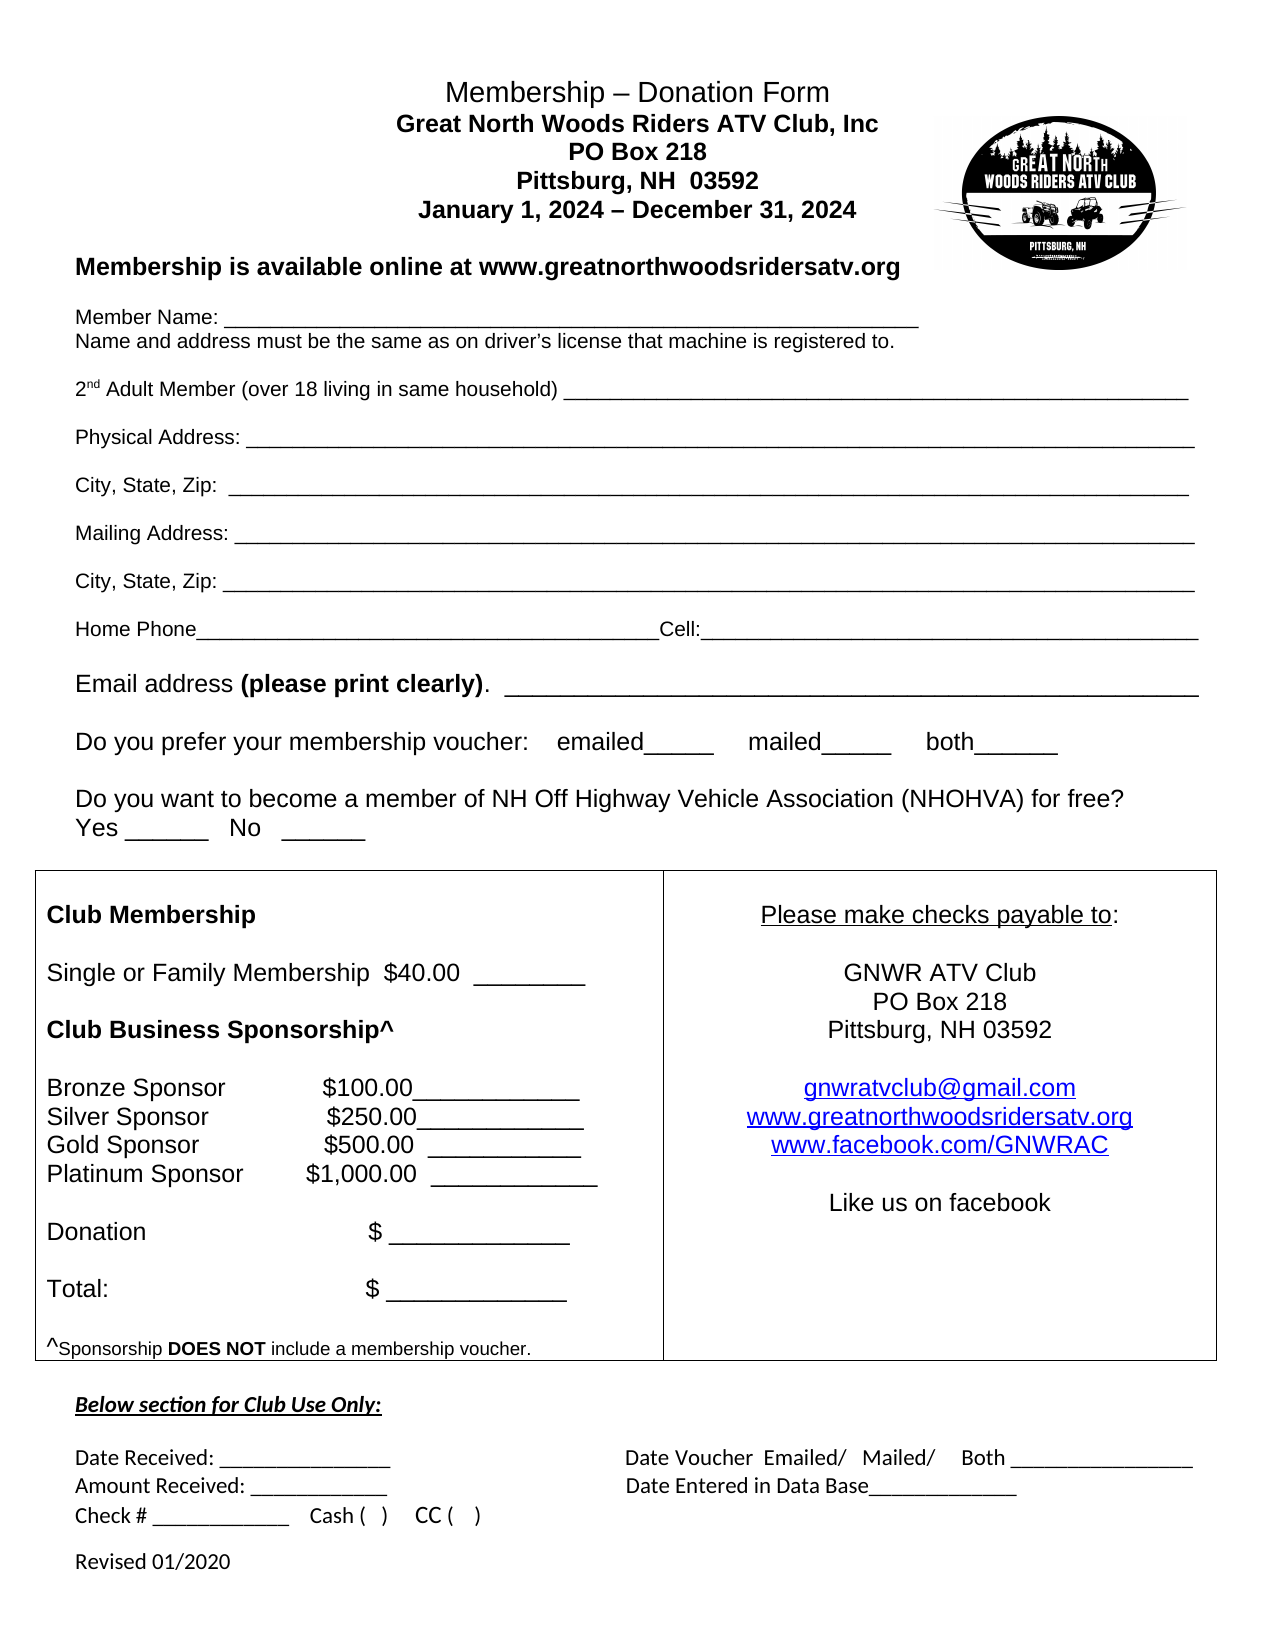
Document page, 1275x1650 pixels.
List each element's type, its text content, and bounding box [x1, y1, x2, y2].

text PO Box 218 [75, 137, 918, 166]
text Home Phone________________________________________Cell:___________________________________________ [75, 616, 1200, 640]
text Name and address must be the same as on driver’s license that machine is registered to. [75, 329, 1200, 353]
text Date Received: _______________ Date Voucher Emailed/ Mailed/ Both ________________ [75, 1443, 1200, 1471]
text Do you prefer your membership voucher: emailed_____ mailed_____ both______ [75, 727, 1200, 755]
text Membership is available online at www.greatnorthwoodsridersatv.org [75, 252, 918, 281]
table_header Club Membership Single or Family Membership $40.00 ________ Club Business Sponsorship^ Bronze Sponsor $100.00____________ Silver Sponsor $250.00____________ Gold Sponsor $500.00 ___________ Platinum Sponsor $1,000.00 ____________ Donation $ _____________ Total: $ _____________ ^Sponsorship DOES NOT include a membership voucher. [36, 871, 663, 1360]
text Physical Address: __________________________________________________________________________________ [75, 425, 1200, 449]
text Check # ____________ Cash ( ) CC ( ) [75, 1499, 1200, 1529]
text Below section for Club Use Only: [75, 1390, 1200, 1418]
table_header Please make checks payable to: GNWR ATV Club PO Box 218 Pittsburg, NH 03592 gnwratvclub@gmail.com www.greatnorthwoodsridersatv.org www.facebook.com/GNWRAC Like us on facebook [664, 871, 1216, 1360]
picture [933, 116, 1187, 270]
text Email address (please print clearly). __________________________________________________ [75, 669, 1200, 698]
text Pittsburg, NH 03592 [75, 166, 918, 195]
text City, State, Zip: ___________________________________________________________________________________ [75, 473, 1200, 497]
text 2nd Adult Member (over 18 living in same household) ______________________________________________________ [75, 377, 1200, 401]
text City, State, Zip: ____________________________________________________________________________________ [75, 568, 1200, 592]
text Mailing Address: ___________________________________________________________________________________ [75, 521, 1200, 544]
text Do you want to become a member of NH Off Highway Vehicle Association (NHOHVA) for free? Yes ______ No ______ [75, 784, 1200, 842]
text Great North Woods Riders ATV Club, Inc [75, 108, 1200, 137]
text Amount Received: ____________ Date Entered in Data Base_____________ [75, 1471, 1200, 1499]
text Member Name: ______________________________________________________________________________ [75, 305, 918, 329]
text January 1, 2024 – December 31, 2024 [75, 195, 918, 223]
